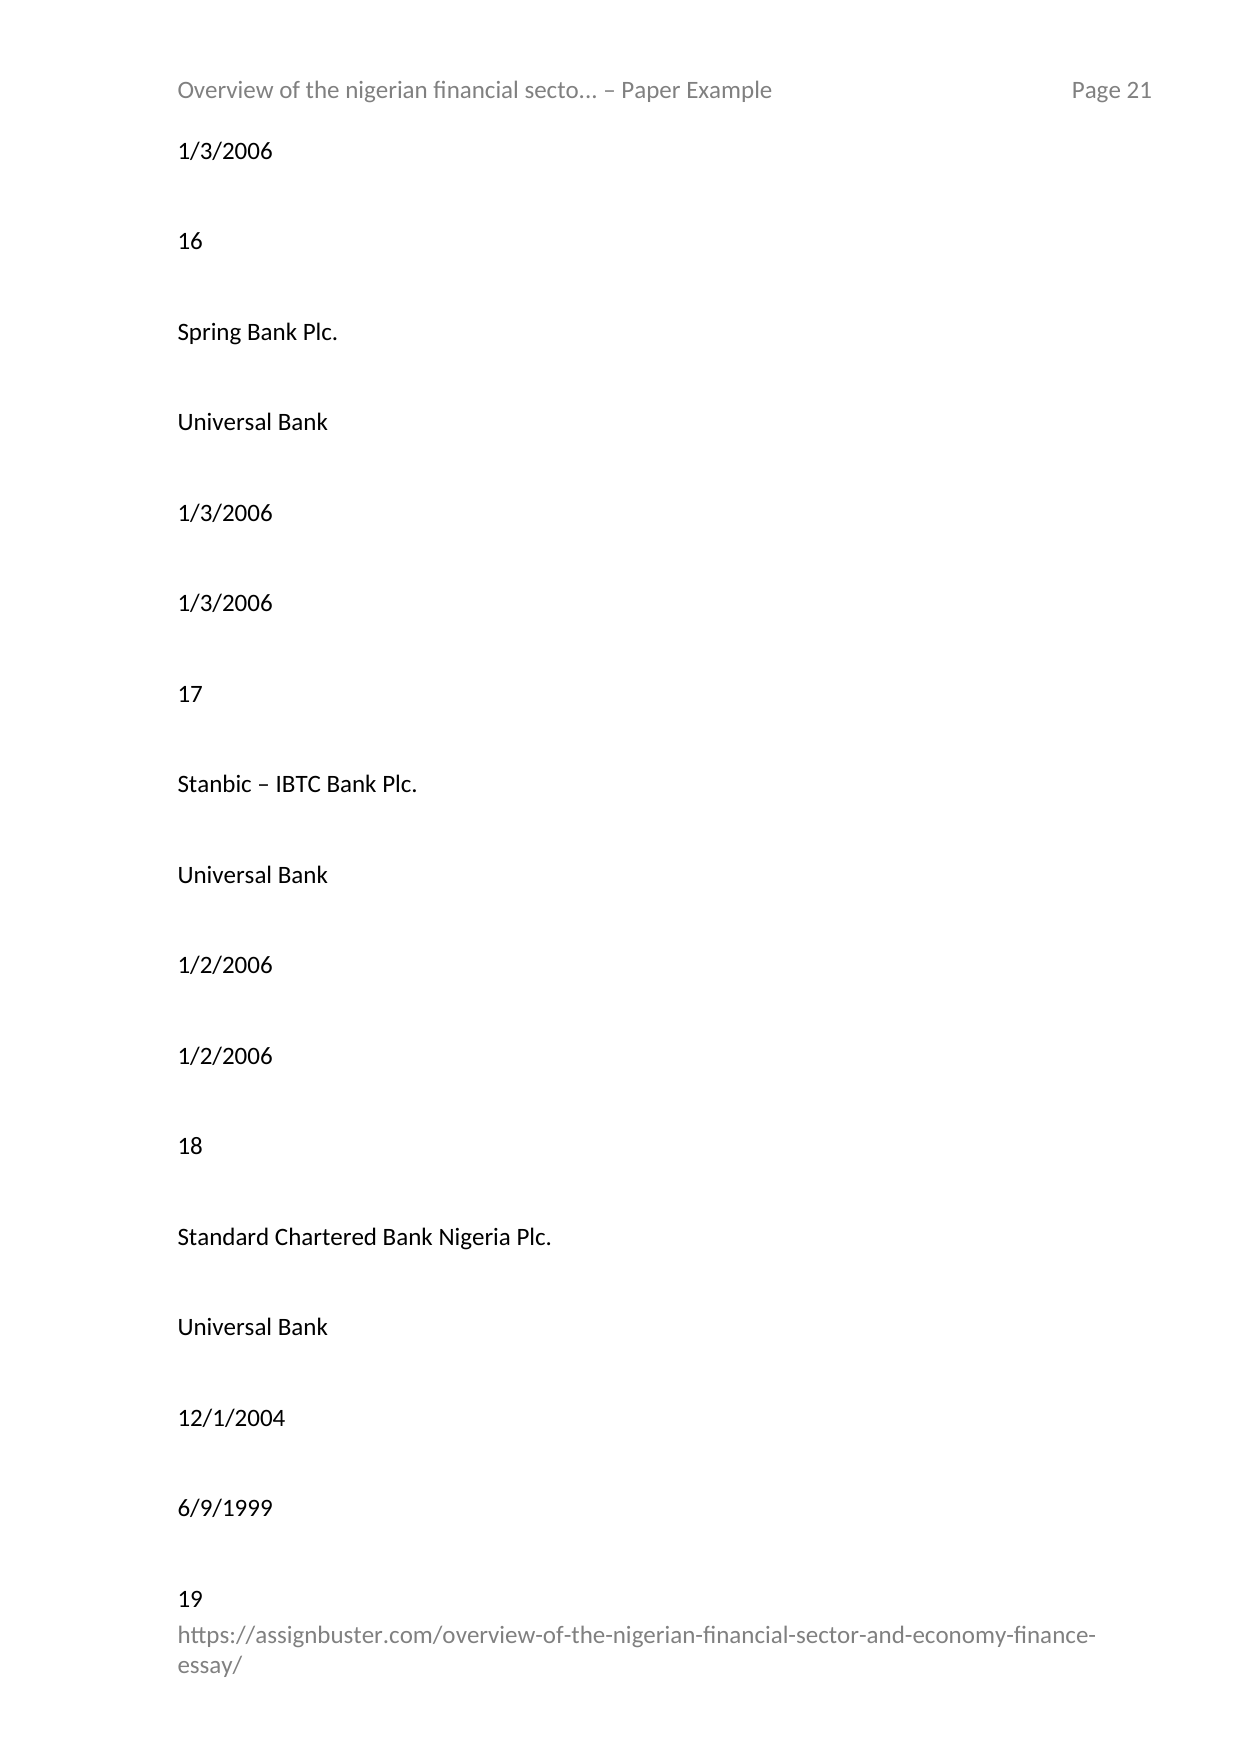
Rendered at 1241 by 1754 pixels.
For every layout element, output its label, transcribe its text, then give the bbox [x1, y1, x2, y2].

text Universal Bank [177, 406, 1152, 437]
text 1/2/2006 [177, 1040, 1152, 1071]
text Universal Bank [177, 1312, 1152, 1342]
text 19 [177, 1583, 1152, 1614]
text 16 [177, 225, 1152, 256]
text Standard Chartered Bank Nigeria Plc. [177, 1221, 1152, 1252]
text 1/3/2006 [177, 587, 1152, 618]
text 18 [177, 1131, 1152, 1161]
text Spring Bank Plc. [177, 316, 1152, 346]
text 1/2/2006 [177, 949, 1152, 980]
text 1/3/2006 [177, 497, 1152, 527]
text Universal Bank [177, 859, 1152, 889]
text 1/3/2006 [177, 135, 1152, 165]
text 12/1/2004 [177, 1402, 1152, 1433]
text 6/9/1999 [177, 1493, 1152, 1523]
text 17 [177, 678, 1152, 708]
text Stanbic – IBTC Bank Plc. [177, 768, 1152, 799]
